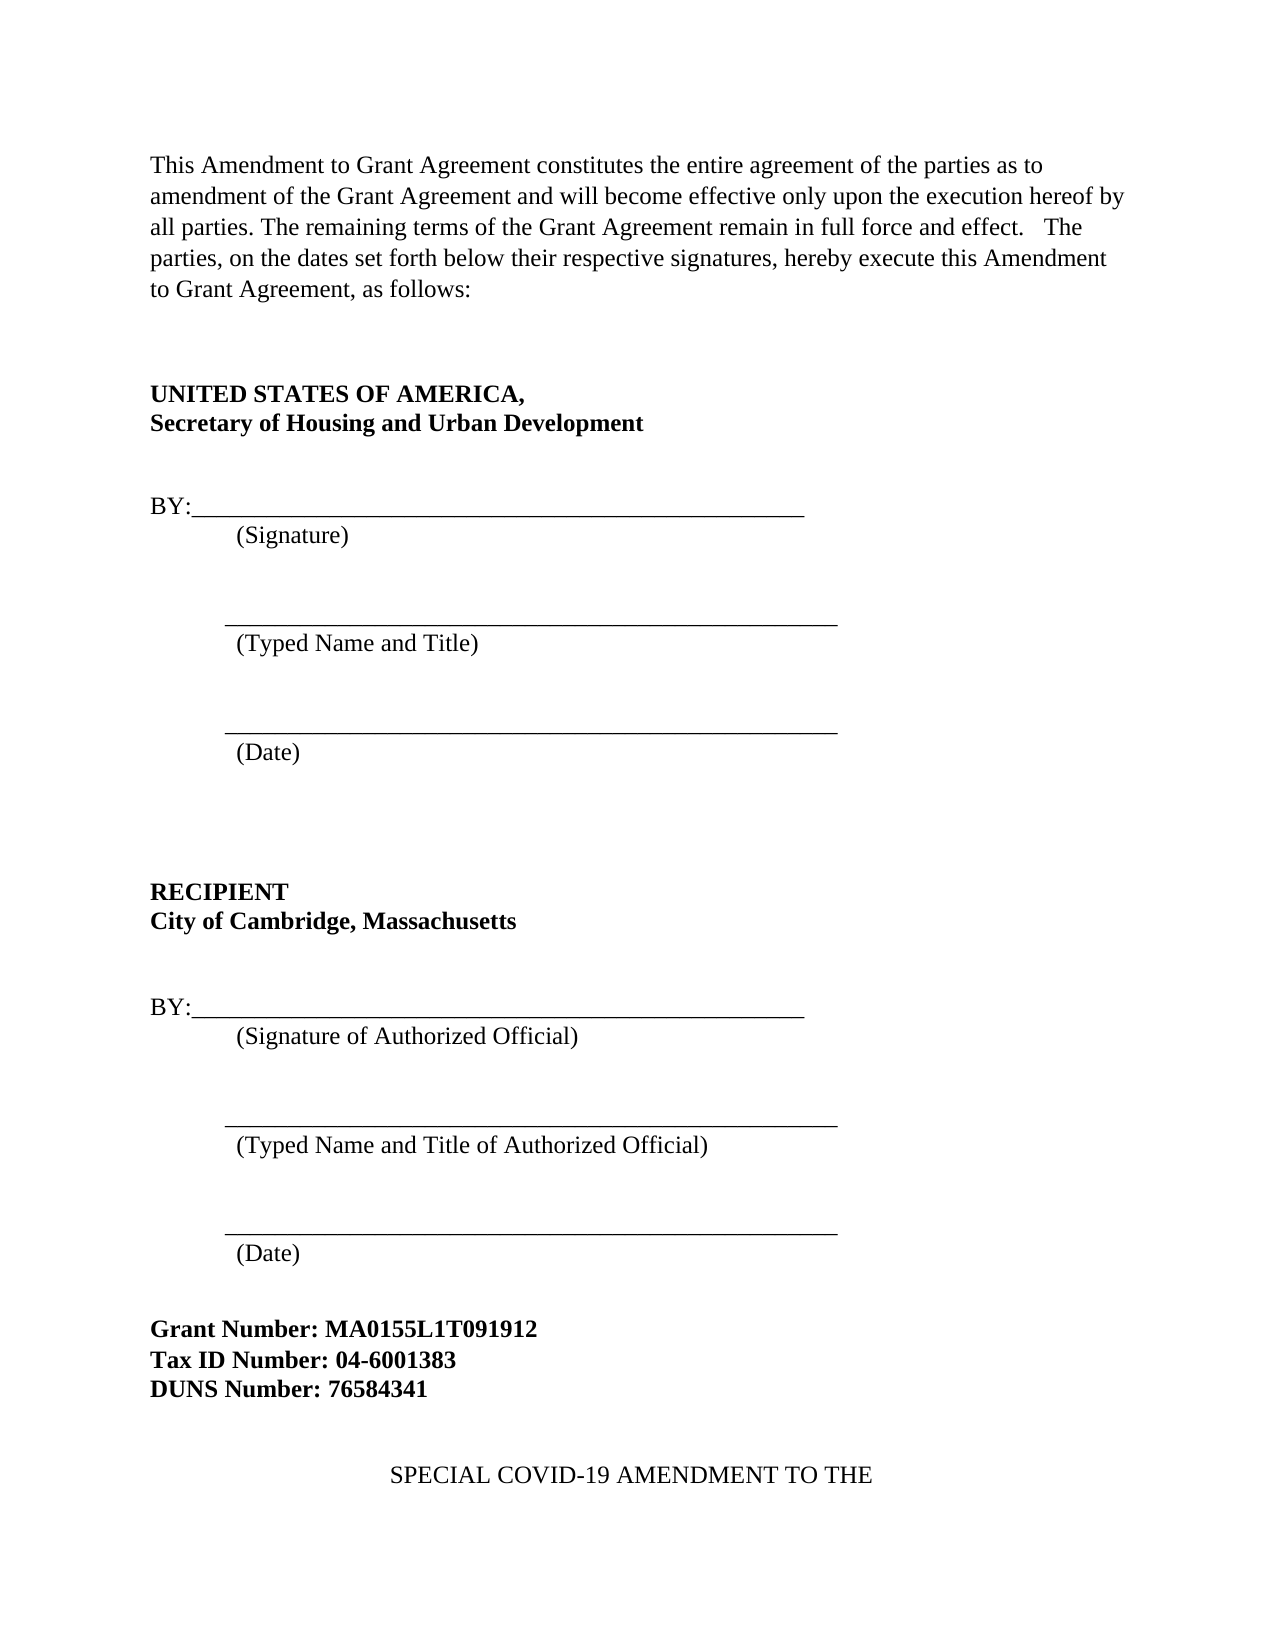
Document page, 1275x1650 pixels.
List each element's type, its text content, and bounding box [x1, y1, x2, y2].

text _________________________________________________ [150, 708, 1125, 737]
text City of Cambridge, Massachusetts [150, 906, 1125, 935]
text _________________________________________________ [150, 1101, 1125, 1130]
text Secretary of Housing and Urban Development [150, 408, 1125, 437]
subtitle Grant Number: MA0155L1T091912 [150, 1314, 1125, 1343]
text This Amendment to Grant Agreement constitutes the entire agreement of the parties as to amendment of the Grant Agreement and will become effective only upon the execution hereof by all parties. The remaining terms of the Grant Agreement remain in full force and effect. The parties, on the dates set forth below their respective signatures, hereby execute this Amendment to Grant Agreement, as follows: [150, 150, 1125, 303]
text DUNS Number: 76584341 [150, 1374, 1125, 1402]
text (Date) [150, 737, 1125, 766]
text UNITED STATES OF AMERICA, [150, 379, 1125, 408]
text _________________________________________________ [150, 1209, 1125, 1238]
text (Date) [150, 1238, 1125, 1267]
text SPECIAL COVID-19 AMENDMENT TO THE [150, 1460, 1125, 1489]
text _________________________________________________ [150, 600, 1125, 628]
text (Typed Name and Title of Authorized Official) [150, 1130, 1125, 1158]
text BY:_________________________________________________ [150, 491, 1125, 520]
text Tax ID Number: 04-6001383 [150, 1345, 1125, 1374]
text (Signature of Authorized Official) [150, 1021, 1125, 1050]
text BY:_________________________________________________ [150, 992, 1125, 1021]
text (Signature) [150, 520, 1125, 549]
text RECIPIENT [150, 877, 1125, 906]
text (Typed Name and Title) [150, 628, 1125, 657]
